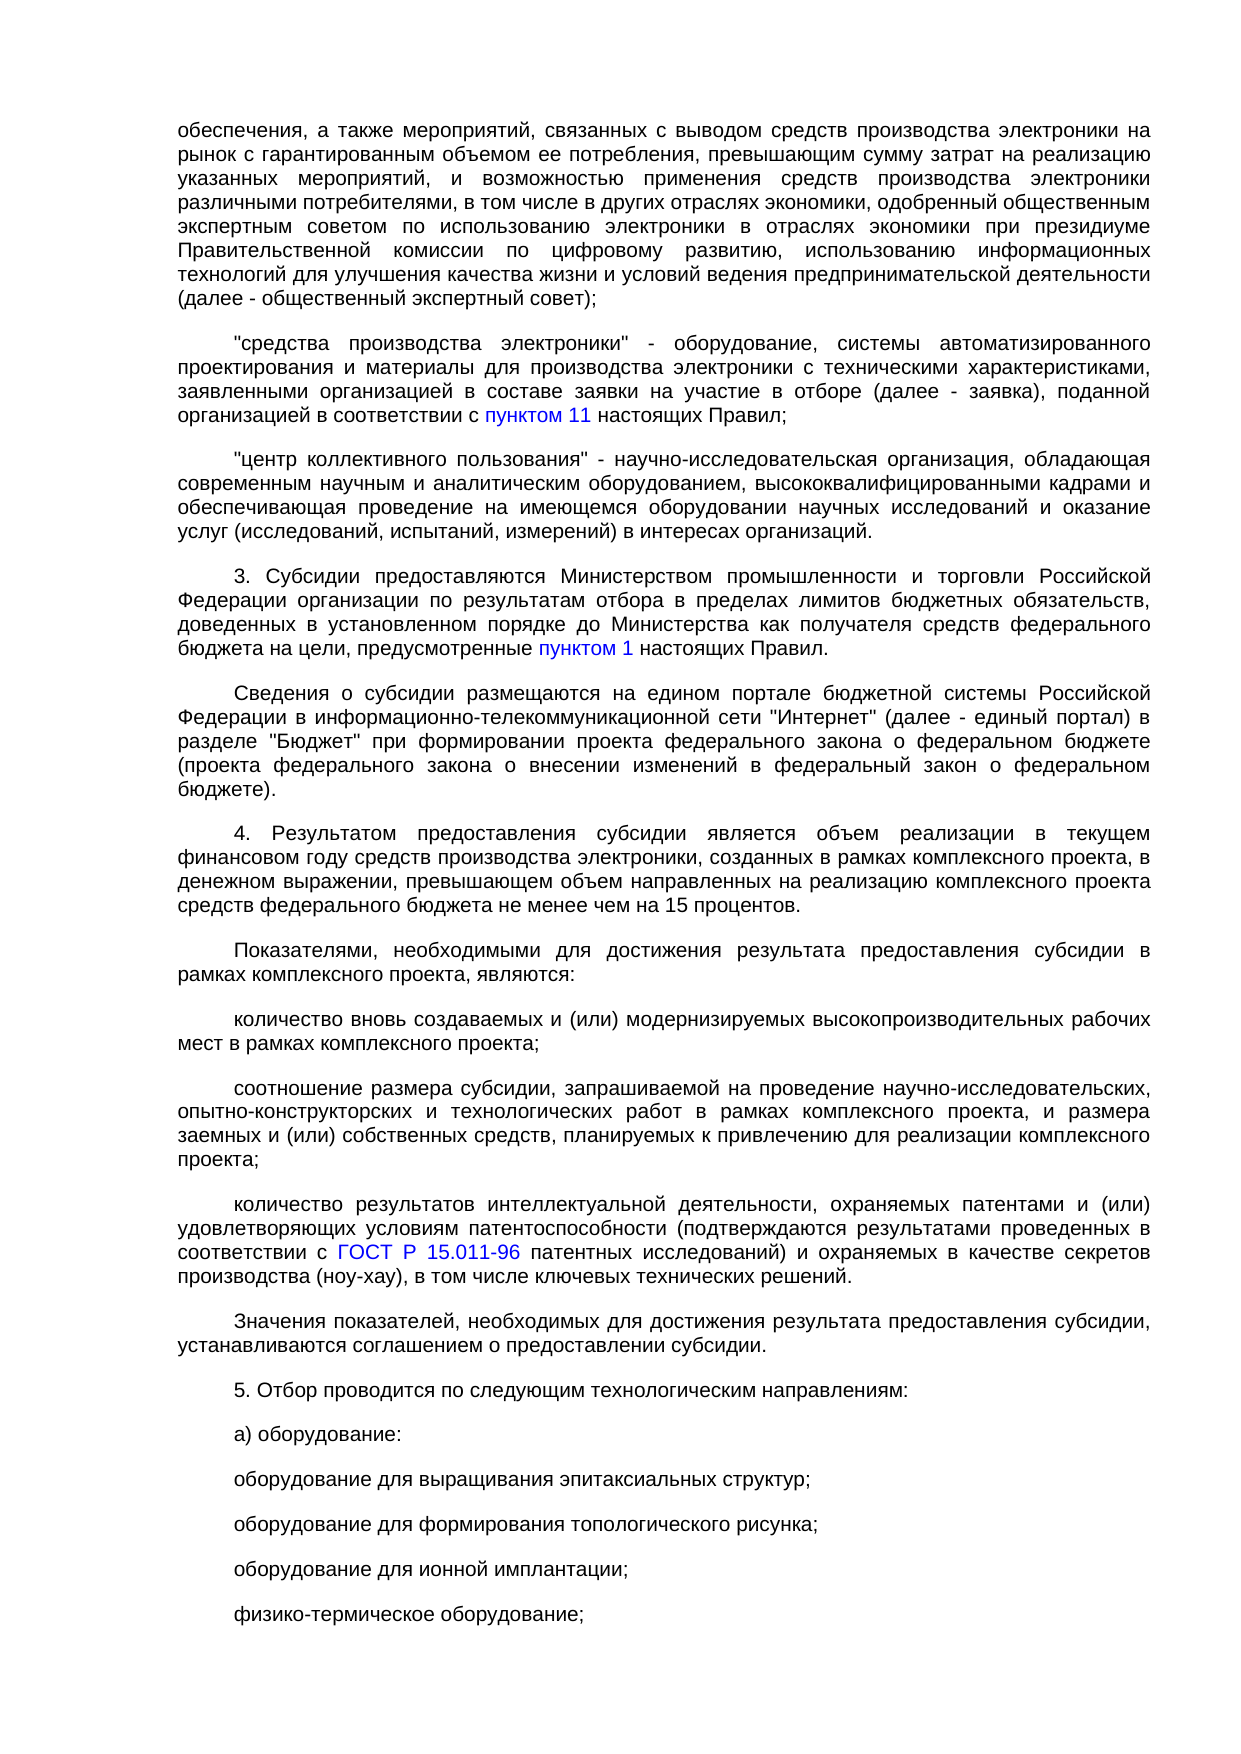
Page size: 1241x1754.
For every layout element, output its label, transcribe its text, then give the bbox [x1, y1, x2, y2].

text "средства производства электроники" - оборудование, системы автоматизированного проектирования и материалы для производства электроники с техническими характеристиками, заявленными организацией в составе заявки на участие в отборе (далее - заявка), поданной организацией в соответствии с пунктом 11 настоящих Правил; [177, 331, 1152, 426]
text Значения показателей, необходимых для достижения результата предоставления субсидии, устанавливаются соглашением о предоставлении субсидии. [177, 1309, 1152, 1357]
text оборудование для ионной имплантации; [177, 1557, 1152, 1581]
text 5. Отбор проводится по следующим технологическим направлениям: [177, 1377, 1152, 1401]
text Сведения о субсидии размещаются на едином портале бюджетной системы Российской Федерации в информационно-телекоммуникационной сети "Интернет" (далее - единый портал) в разделе "Бюджет" при формировании проекта федерального закона о федеральном бюджете (проекта федерального закона о внесении изменений в федеральный закон о федеральном бюджете). [177, 681, 1152, 800]
text "центр коллективного пользования" - научно-исследовательская организация, обладающая современным научным и аналитическим оборудованием, высококвалифицированными кадрами и обеспечивающая проведение на имеющемся оборудовании научных исследований и оказание услуг (исследований, испытаний, измерений) в интересах организаций. [177, 447, 1152, 543]
text количество результатов интеллектуальной деятельности, охраняемых патентами и (или) удовлетворяющих условиям патентоспособности (подтверждаются результатами проведенных в соответствии с ГОСТ Р 15.011-96 патентных исследований) и охраняемых в качестве секретов производства (ноу-хау), в том числе ключевых технических решений. [177, 1192, 1152, 1288]
text физико-термическое оборудование; [177, 1601, 1152, 1625]
text количество вновь создаваемых и (или) модернизируемых высокопроизводительных рабочих мест в рамках комплексного проекта; [177, 1007, 1152, 1054]
text 4. Результатом предоставления субсидии является объем реализации в текущем финансовом году средств производства электроники, созданных в рамках комплексного проекта, в денежном выражении, превышающем объем направленных на реализацию комплексного проекта средств федерального бюджета не менее чем на 15 процентов. [177, 821, 1152, 917]
text оборудование для выращивания эпитаксиальных структур; [177, 1467, 1152, 1491]
text Показателями, необходимыми для достижения результата предоставления субсидии в рамках комплексного проекта, являются: [177, 938, 1152, 986]
text 3. Субсидии предоставляются Министерством промышленности и торговли Российской Федерации организации по результатам отбора в пределах лимитов бюджетных обязательств, доведенных в установленном порядке до Министерства как получателя средств федерального бюджета на цели, предусмотренные пунктом 1 настоящих Правил. [177, 564, 1152, 660]
text соотношение размера субсидии, запрашиваемой на проведение научно-исследовательских, опытно-конструкторских и технологических работ в рамках комплексного проекта, и размера заемных и (или) собственных средств, планируемых к привлечению для реализации комплексного проекта; [177, 1075, 1152, 1171]
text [177, 118, 1152, 310]
text а) оборудование: [177, 1422, 1152, 1446]
text оборудование для формирования топологического рисунка; [177, 1512, 1152, 1536]
